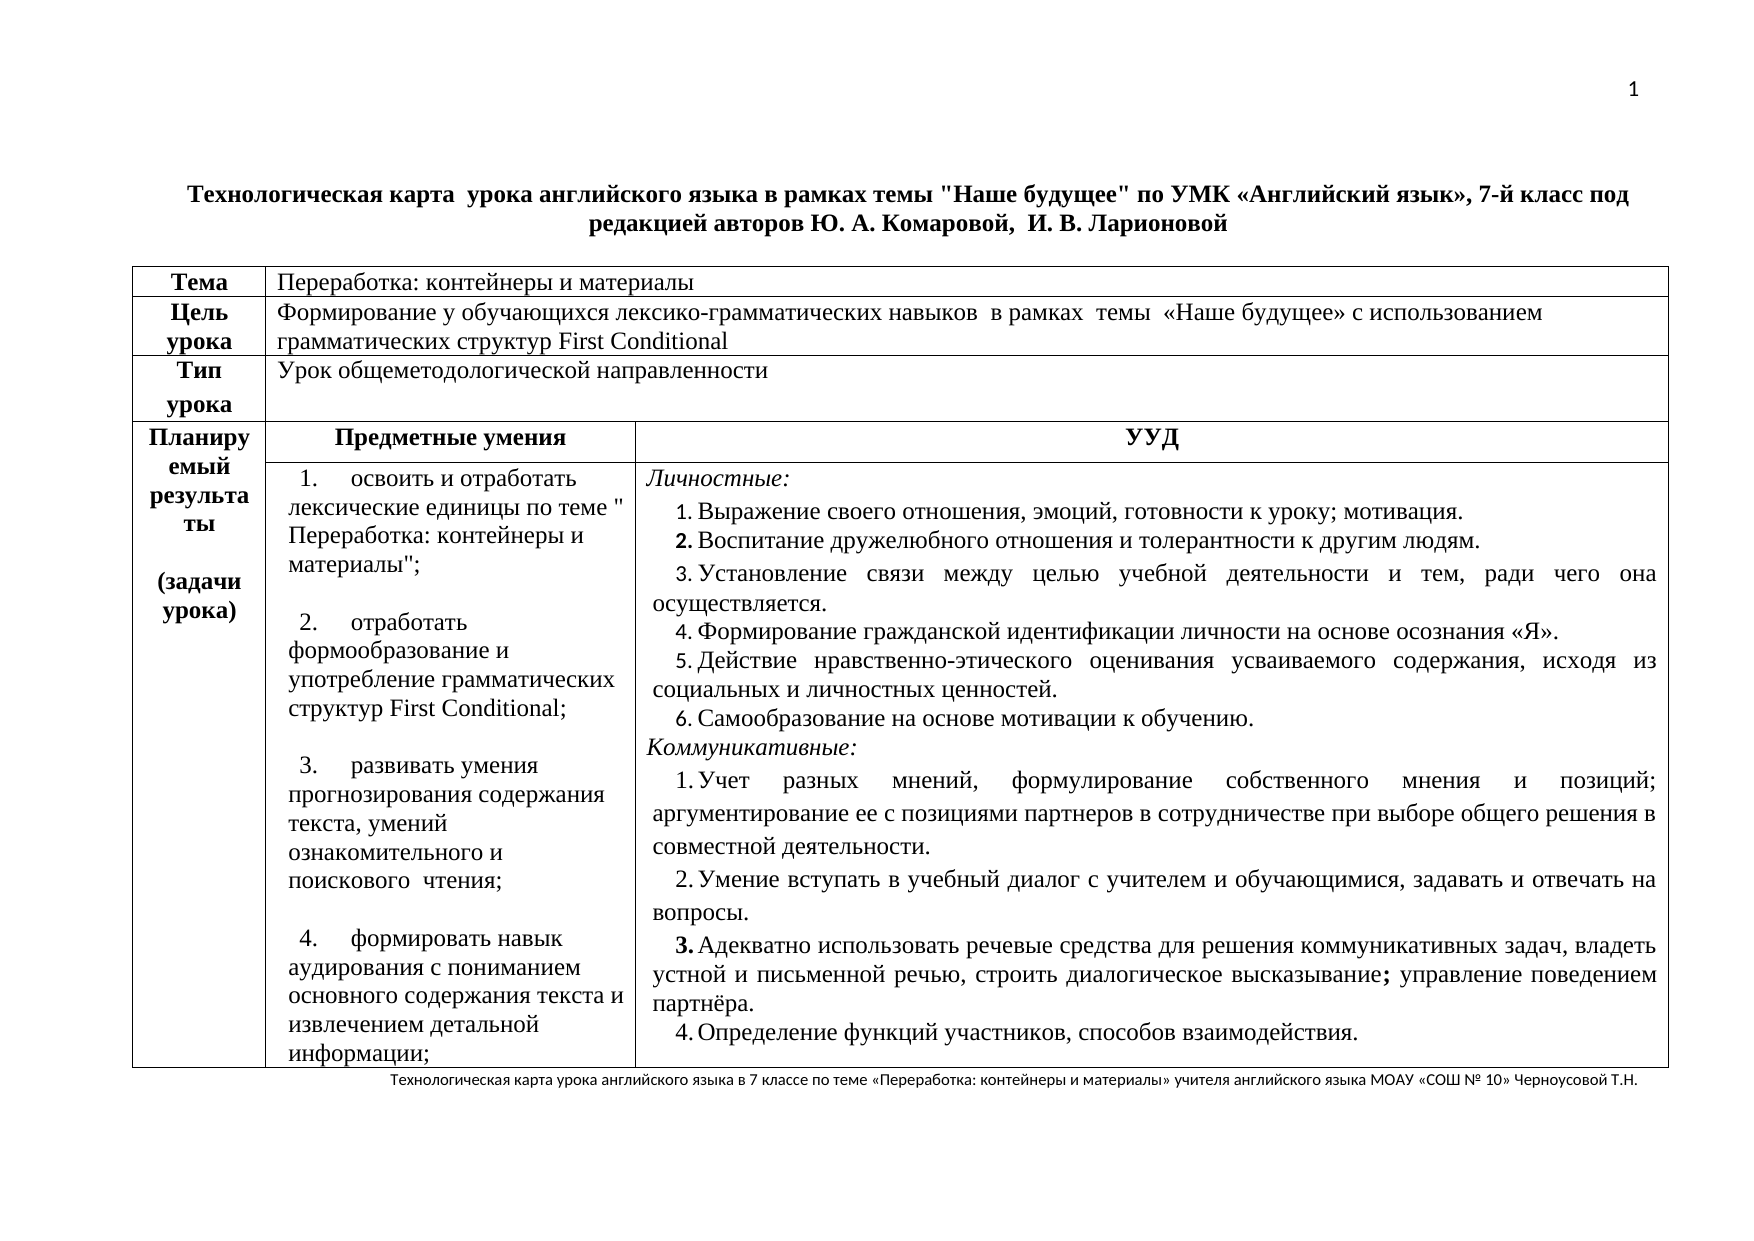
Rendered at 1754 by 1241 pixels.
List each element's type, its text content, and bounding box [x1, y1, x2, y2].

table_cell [266, 463, 635, 1067]
table_cell Цель урока [133, 297, 265, 354]
table_cell Урок общеметодологической направленности [266, 356, 1668, 421]
table_cell Планируемый результаты (задачи урока) [133, 422, 265, 1067]
table_cell Предметные умения [266, 422, 635, 462]
table_header Тема [133, 267, 265, 296]
table_cell УУД [636, 422, 1668, 462]
table_cell Формирование у обучающихся лексико-грамматических навыков в рамках темы «Наше будущее» с использованием грамматических структур First Conditional [266, 297, 1668, 354]
text Технологическая карта урока английского языка в рамках темы "Наше будущее" по УМК «Английский язык», 7-й класс под редакцией авторов Ю. А. Комаровой, И. В. Ларионовой [177, 179, 1639, 237]
table_header Переработка: контейнеры и материалы [266, 267, 1668, 296]
table_cell Тип урока [133, 356, 265, 421]
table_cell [636, 463, 1668, 1067]
